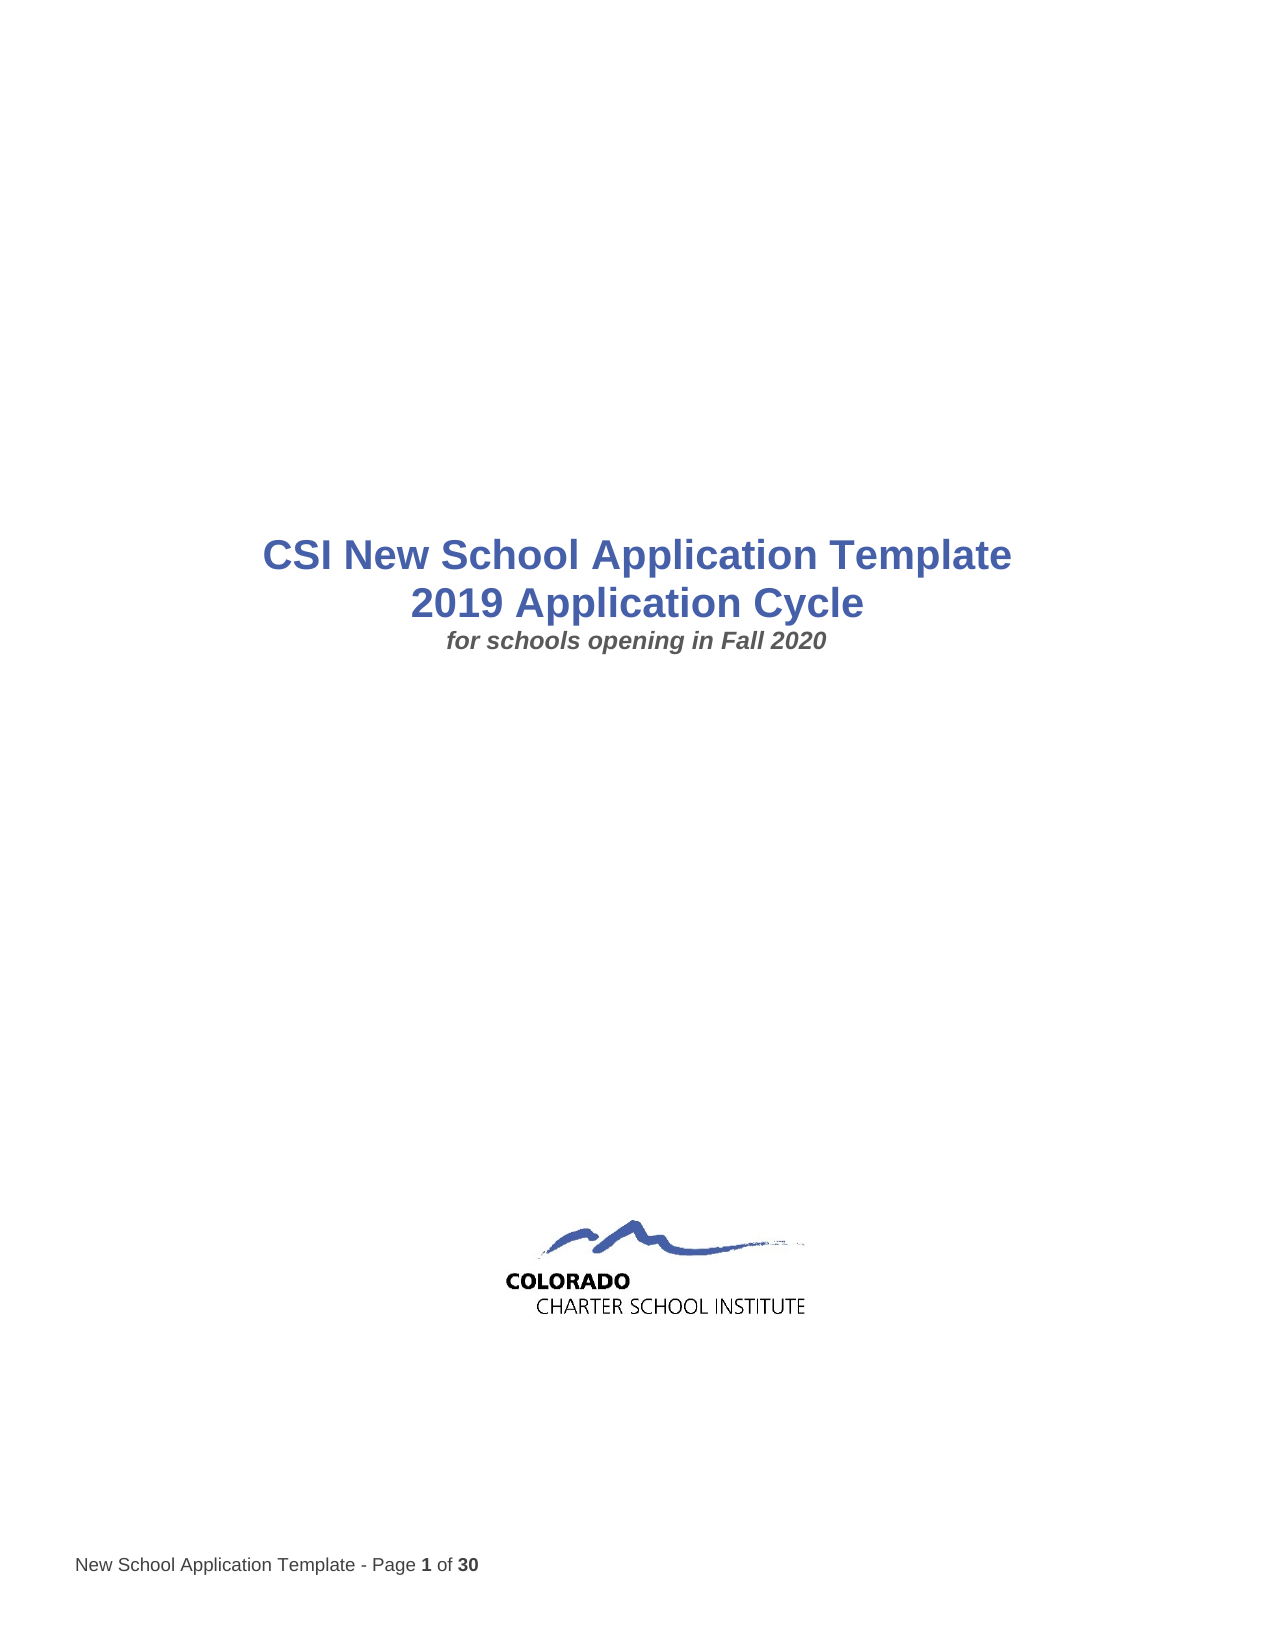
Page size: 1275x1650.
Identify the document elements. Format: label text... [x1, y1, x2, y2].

text 2019 Application Cycle [75, 578, 1200, 626]
text CSI New School Application Template [75, 530, 1200, 578]
picture [506, 1220, 805, 1314]
text for schools opening in Fall 2020 [75, 626, 1200, 655]
